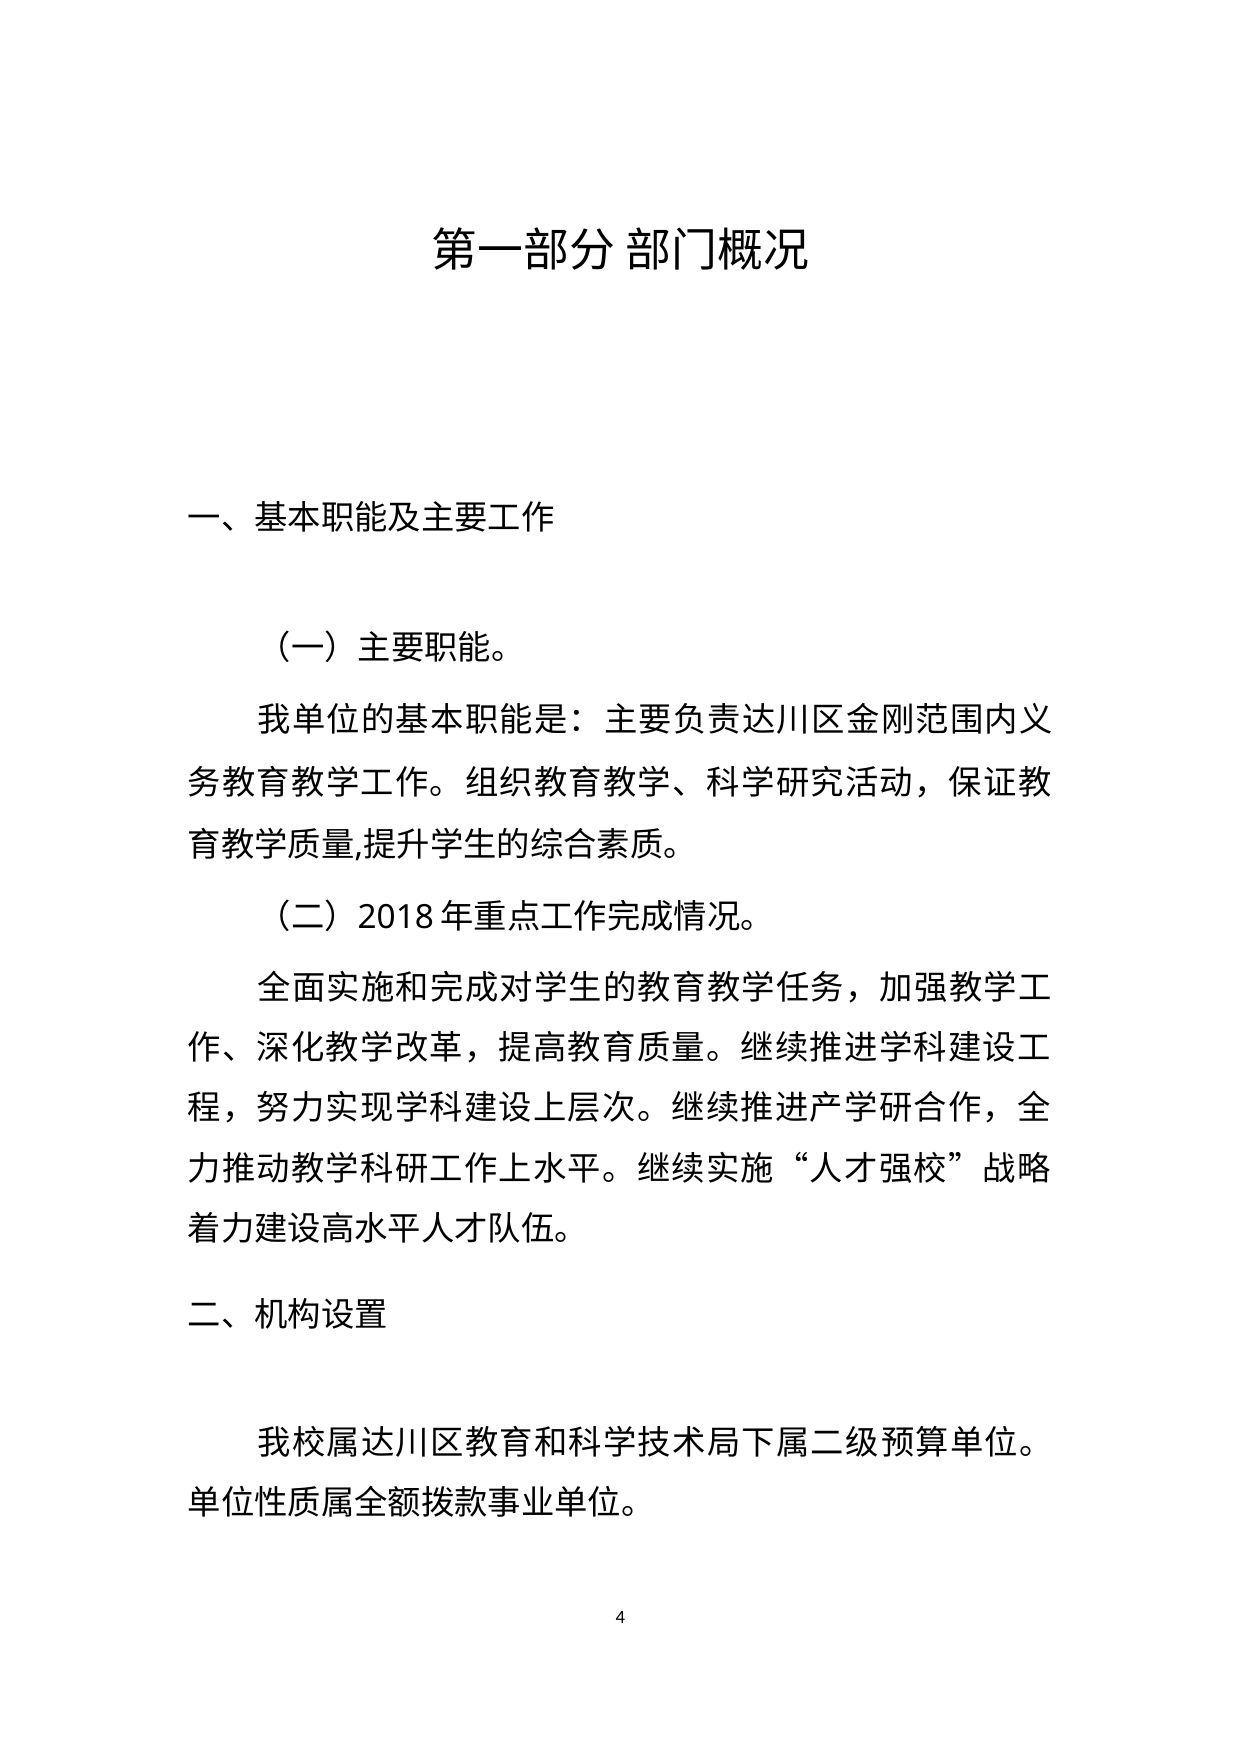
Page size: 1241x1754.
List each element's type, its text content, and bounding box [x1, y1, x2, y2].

text 我校属达川区教育和科学技术局下属二级预算单位。单位性质属全额拨款事业单位。 [187, 1406, 1053, 1527]
text 全面实施和完成对学生的教育教学任务，加强教学工作、深化教学改革，提高教育质量。继续推进学科建设工程，努力实现学科建设上层次。继续推进产学研合作，全力推动教学科研工作上水平。继续实施“人才强校”战略，着力建设高水平人才队伍。 [187, 951, 1053, 1252]
text （二）2018年重点工作完成情况。 [187, 879, 1053, 941]
text 我单位的基本职能是：主要负责达川区金刚范围内义务教育教学工作。组织教育教学、科学研究活动，保证教育教学质量,提升学生的综合素质。 [187, 682, 1053, 869]
subtitle 一、基本职能及主要工作 [187, 482, 1053, 547]
subtitle 二、机构设置 [187, 1279, 1053, 1344]
text （一）主要职能。 [187, 609, 1053, 672]
subtitle 第一部分 部门概况 [187, 197, 1053, 295]
